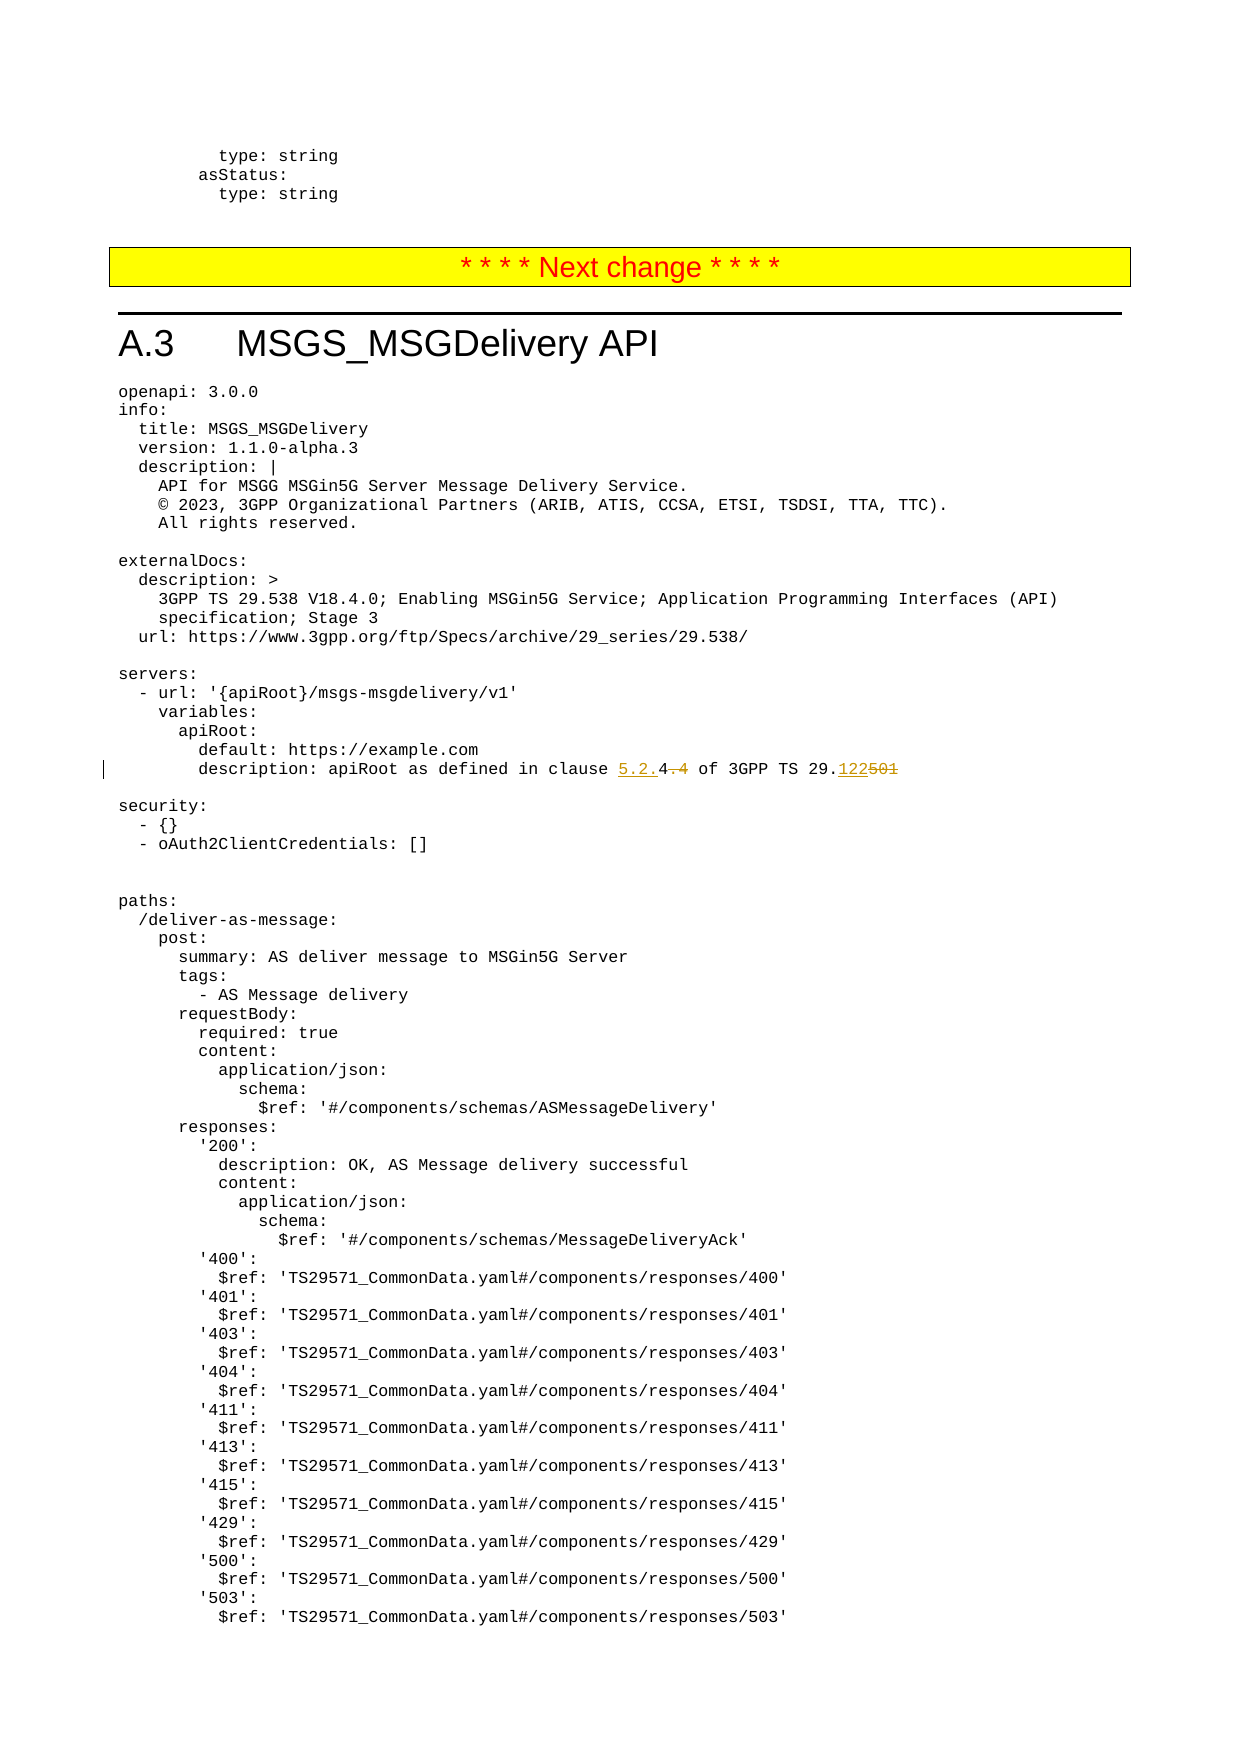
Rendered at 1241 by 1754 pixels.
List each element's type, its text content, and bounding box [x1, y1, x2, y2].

text '413': [118, 1439, 1122, 1458]
text All rights reserved. [118, 515, 1122, 534]
text summary: AS deliver message to MSGin5G Server [118, 949, 1122, 968]
text '500': [118, 1552, 1122, 1571]
text externalDocs: [118, 553, 1122, 572]
text asStatus: [118, 167, 1122, 185]
text title: MSGS_MSGDelivery [118, 421, 1122, 440]
subtitle A.3 MSGS_MSGDelivery API [118, 315, 1122, 364]
text - url: '{apiRoot}/msgs-msgdelivery/v1' [118, 685, 1122, 704]
text 3GPP TS 29.538 V18.4.0; Enabling MSGin5G Service; Application Programming Interfaces (API) [118, 591, 1122, 609]
text - {} [118, 817, 1122, 836]
text description: apiRoot as defined in clause 4 of 3GPP TS 29. [118, 760, 1122, 779]
text - AS Message delivery [118, 986, 1122, 1005]
text '403': [118, 1326, 1122, 1345]
text $ref: 'TS29571_CommonData.yaml#/components/responses/400' [118, 1269, 1122, 1288]
text version: 1.1.0-alpha.3 [118, 440, 1122, 458]
text apiRoot: [118, 722, 1122, 741]
text type: string [118, 185, 1122, 204]
text $ref: '#/components/schemas/ASMessageDelivery' [118, 1099, 1122, 1118]
text openapi: 3.0.0 [118, 383, 1122, 402]
text $ref: 'TS29571_CommonData.yaml#/components/responses/403' [118, 1345, 1122, 1363]
text schema: [118, 1081, 1122, 1099]
text '415': [118, 1477, 1122, 1496]
text '200': [118, 1137, 1122, 1156]
text '429': [118, 1514, 1122, 1533]
text required: true [118, 1024, 1122, 1043]
text application/json: [118, 1194, 1122, 1213]
text '411': [118, 1401, 1122, 1420]
text url: https://www.3gpp.org/ftp/Specs/archive/29_series/29.538/ [118, 628, 1122, 647]
text tags: [118, 968, 1122, 986]
text responses: [118, 1118, 1122, 1137]
text post: [118, 930, 1122, 949]
text $ref: '#/components/schemas/MessageDeliveryAck' [118, 1232, 1122, 1250]
text * * * * Next change * * * * [110, 248, 1130, 286]
text $ref: 'TS29571_CommonData.yaml#/components/responses/503' [118, 1609, 1122, 1627]
text specification; Stage 3 [118, 609, 1122, 628]
text /deliver-as-message: [118, 911, 1122, 930]
text security: [118, 798, 1122, 817]
text '400': [118, 1250, 1122, 1269]
text $ref: 'TS29571_CommonData.yaml#/components/responses/411' [118, 1420, 1122, 1439]
text servers: [118, 666, 1122, 685]
text API for MSGG MSGin5G Server Message Delivery Service. [118, 477, 1122, 496]
text $ref: 'TS29571_CommonData.yaml#/components/responses/413' [118, 1458, 1122, 1477]
text type: string [118, 148, 1122, 167]
text description: OK, AS Message delivery successful [118, 1156, 1122, 1175]
text $ref: 'TS29571_CommonData.yaml#/components/responses/415' [118, 1496, 1122, 1514]
text '401': [118, 1288, 1122, 1307]
text variables: [118, 704, 1122, 722]
text © 2023, 3GPP Organizational Partners (ARIB, ATIS, CCSA, ETSI, TSDSI, TTA, TTC). [118, 496, 1122, 515]
text '503': [118, 1590, 1122, 1609]
text schema: [118, 1213, 1122, 1232]
text '404': [118, 1363, 1122, 1382]
text content: [118, 1043, 1122, 1062]
text - oAuth2ClientCredentials: [] [118, 836, 1122, 854]
text content: [118, 1175, 1122, 1194]
text $ref: 'TS29571_CommonData.yaml#/components/responses/429' [118, 1533, 1122, 1552]
text $ref: 'TS29571_CommonData.yaml#/components/responses/401' [118, 1307, 1122, 1326]
text $ref: 'TS29571_CommonData.yaml#/components/responses/404' [118, 1382, 1122, 1401]
text requestBody: [118, 1005, 1122, 1024]
text description: > [118, 572, 1122, 591]
text default: https://example.com [118, 741, 1122, 760]
text $ref: 'TS29571_CommonData.yaml#/components/responses/500' [118, 1571, 1122, 1590]
text info: [118, 402, 1122, 421]
text paths: [118, 892, 1122, 911]
text application/json: [118, 1062, 1122, 1081]
text description: | [118, 458, 1122, 477]
